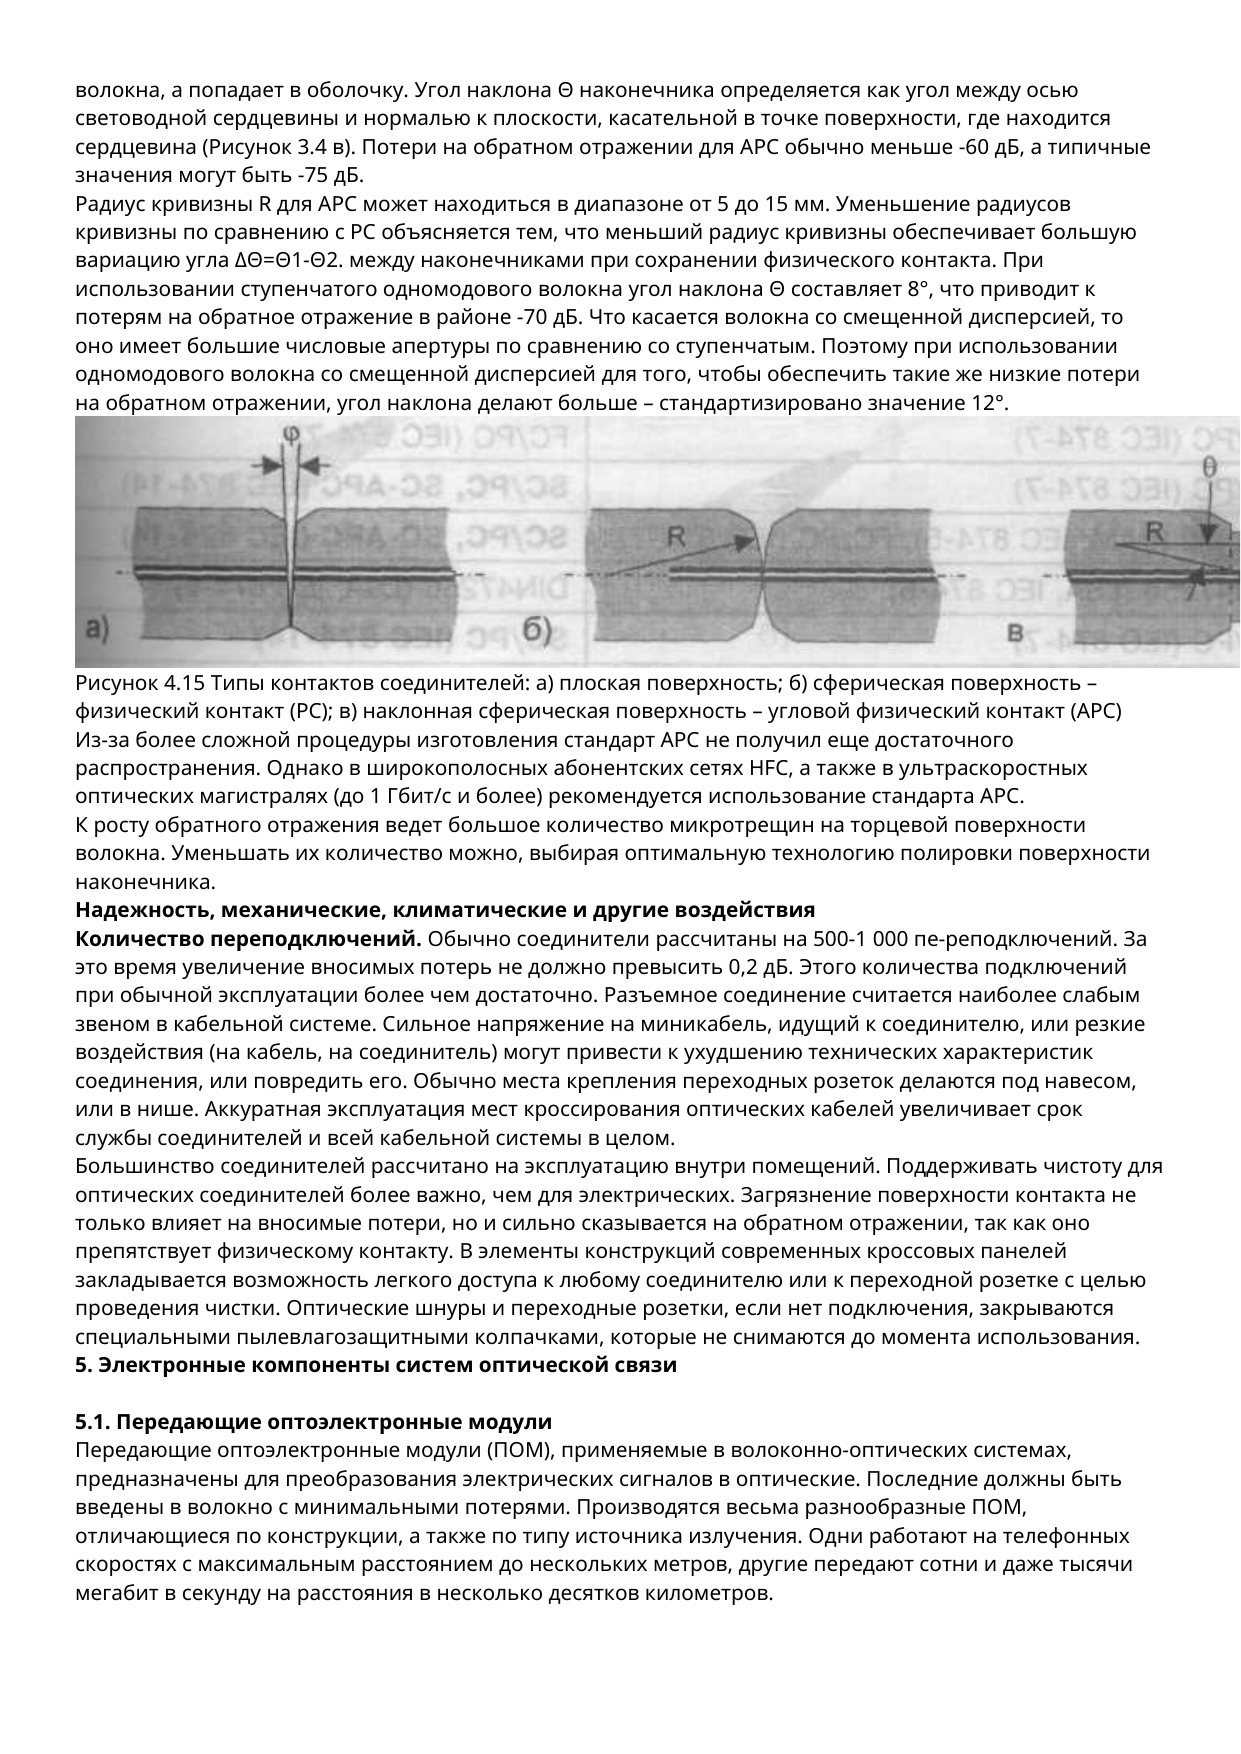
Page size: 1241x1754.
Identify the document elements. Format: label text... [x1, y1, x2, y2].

text Из-за более сложной процедуры изготовления стандарт АРС не получил еще достаточного распространения. Однако в широкополосных абонентских сетях HFC, а также в ультраскоростных оптических магистралях (до 1 Гбит/с и более) рекомендуется использование стандарта АРС. К росту обратного отражения ведет большое количество микротрещин на торцевой поверхности волокна. Уменьшать их количество можно, выбирая оптимальную технологию полировки поверхности наконечника. [75, 725, 1165, 895]
text Надежность, механические, климатические и другие воздействия [75, 895, 1165, 924]
text 5. Электронные компоненты систем оптической связи [75, 1350, 1165, 1379]
text Количество переподключений. Обычно соединители рассчитаны на 500-1 000 пе-реподключений. За это время увеличение вносимых потерь не должно превысить 0,2 дБ. Этого количества подключений при обычной эксплуатации более чем достаточно. Разъемное соединение считается наиболее слабым звеном в кабельной системе. Сильное напряжение на миникабель, идущий к соединителю, или резкие воздействия (на кабель, на соединитель) могут привести к ухудшению технических характеристик соединения, или повредить его. Обычно места крепления переходных розеток делаются под навесом, или в нише. Аккуратная эксплуатация мест кроссирования оптических кабелей увеличивает срок службы соединителей и всей кабельной системы в целом. Большинство соединителей рассчитано на эксплуатацию внутри помещений. Поддерживать чистоту для оптических соединителей более важно, чем для электрических. Загрязнение поверхности контакта не только влияет на вносимые потери, но и сильно сказывается на обратном отражении, так как оно препятствует физическому контакту. В элементы конструкций современных кроссовых панелей закладывается возможность легкого доступа к любому соединителю или к переходной розетке с целью проведения чистки. Оптические шнуры и переходные розетки, если нет подключения, закрываются специальными пылевлагозащитными колпачками, которые не снимаются до момента использования. [75, 924, 1165, 1350]
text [75, 75, 1165, 416]
picture [75, 416, 1241, 668]
text 5.1. Передающие оптоэлектронные модули Передающие оптоэлектронные модули (ПОМ), применяемые в волоконно-оптических системах, предназначены для преобразования электрических сигналов в оптические. Последние должны быть введены в волокно с минимальными потерями. Производятся весьма разнообразные ПОМ, отличающиеся по конструкции, а также по типу источника излучения. Одни работают на телефонных скоростях с максимальным расстоянием до нескольких метров, другие передают сотни и даже тысячи мегабит в секунду на расстояния в несколько десятков километров. [75, 1379, 1165, 1635]
